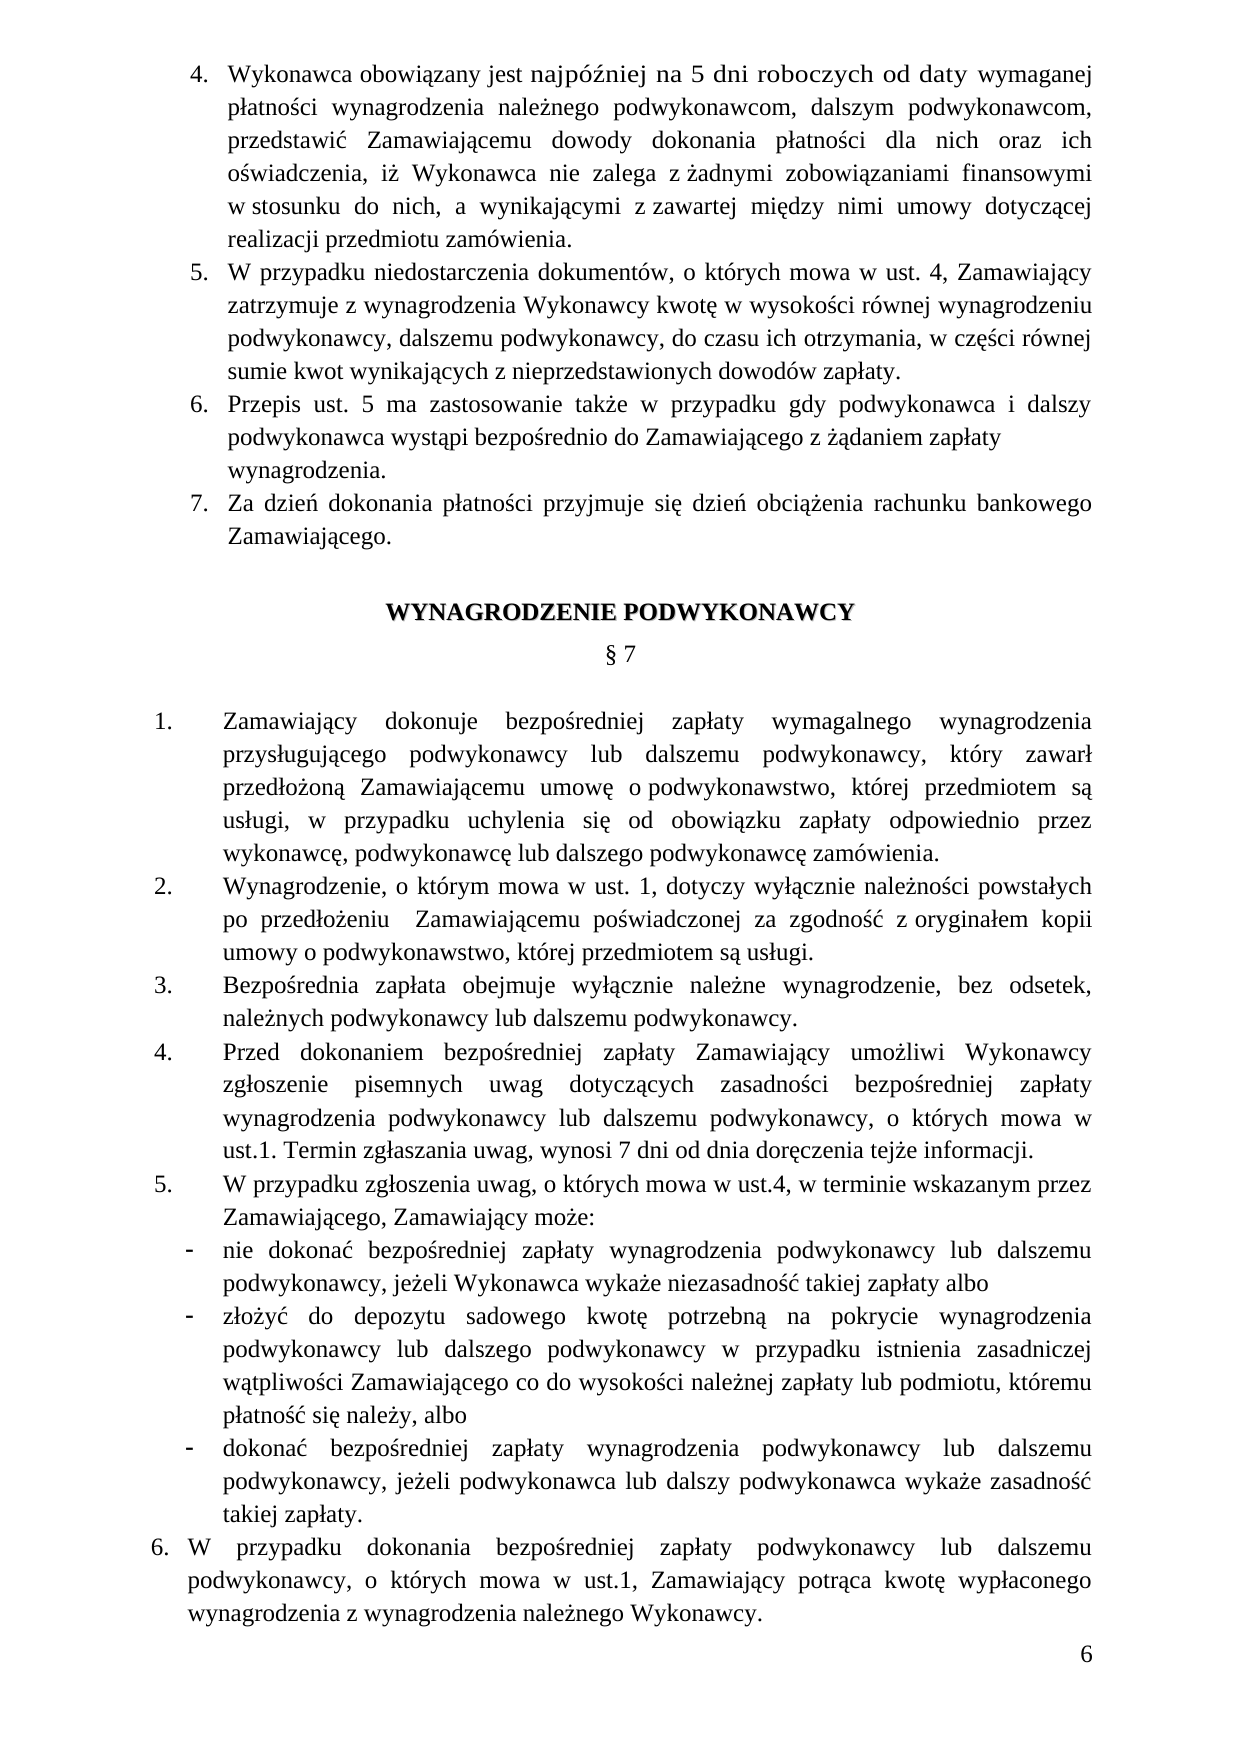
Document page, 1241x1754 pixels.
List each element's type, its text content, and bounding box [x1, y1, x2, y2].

list wynagrodzenia. [227, 455, 1092, 484]
list W przypadku zgłoszenia uwag, o których mowa w ust.4, w terminie wskazanym przez Zamawiającego, Zamawiający może: [148, 1169, 1092, 1230]
list Zamawiający dokonuje bezpośredniej zapłaty wymagalnego wynagrodzenia przysługującego podwykonawcy lub dalszemu podwykonawcy, który zawarł przedłożoną Zamawiającemu umowę o podwykonawstwo, której przedmiotem są usługi, w przypadku uchylenia się od obowiązku zapłaty odpowiednio przez wykonawcę, podwykonawcę lub dalszego podwykonawcę zamówienia. [148, 706, 1092, 867]
list Przepis ust. 5 ma zastosowanie także w przypadku gdy podwykonawca i dalszy podwykonawca wystąpi bezpośrednio do Zamawiającego z żądaniem zapłaty [190, 389, 1092, 451]
list Za dzień dokonania płatności przyjmuje się dzień obciążenia rachunku bankowego Zamawiającego. [190, 488, 1092, 550]
text WYNAGRODZENIE PODWYKONAWCY [148, 597, 1092, 626]
list złożyć do depozytu sadowego kwotę potrzebną na pokrycie wynagrodzenia podwykonawcy lub dalszego podwykonawcy w przypadku istnienia zasadniczej wątpliwości Zamawiającego co do wysokości należnej zapłaty lub podmiotu, któremu płatność się należy, albo [185, 1301, 1092, 1428]
text 6. W przypadku dokonania bezpośredniej zapłaty podwykonawcy lub dalszemu podwykonawcy, o których mowa w ust.1, Zamawiający potrąca kwotę wypłaconego wynagrodzenia z wynagrodzenia należnego Wykonawcy. [151, 1532, 1092, 1627]
list nie dokonać bezpośredniej zapłaty wynagrodzenia podwykonawcy lub dalszemu podwykonawcy, jeżeli Wykonawca wykaże niezasadność takiej zapłaty albo [185, 1235, 1092, 1296]
list W przypadku niedostarczenia dokumentów, o których mowa w ust. 4, Zamawiający zatrzymuje z wynagrodzenia Wykonawcy kwotę w wysokości równej wynagrodzeniu podwykonawcy, dalszemu podwykonawcy, do czasu ich otrzymania, w części równej sumie kwot wynikających z nieprzedstawionych dowodów zapłaty. [190, 257, 1092, 385]
list Wynagrodzenie, o którym mowa w ust. 1, dotyczy wyłącznie należności powstałych po przedłożeniu Zamawiającemu poświadczonej za zgodność z oryginałem kopii umowy o podwykonawstwo, której przedmiotem są usługi. [148, 871, 1092, 966]
list Wykonawca obowiązany jest najpóźniej na 5 dni roboczych od daty wymaganej płatności wynagrodzenia należnego podwykonawcom, dalszym podwykonawcom, przedstawić Zamawiającemu dowody dokonania płatności dla nich oraz ich oświadczenia, iż Wykonawca nie zalega z żadnymi zobowiązaniami finansowymi w stosunku do nich, a wynikającymi z zawartej między nimi umowy dotyczącej realizacji przedmiotu zamówienia. [190, 59, 1092, 253]
list dokonać bezpośredniej zapłaty wynagrodzenia podwykonawcy lub dalszemu podwykonawcy, jeżeli podwykonawca lub dalszy podwykonawca wykaże zasadność takiej zapłaty. [185, 1433, 1092, 1528]
text § 7 [148, 639, 1092, 667]
list Bezpośrednia zapłata obejmuje wyłącznie należne wynagrodzenie, bez odsetek, należnych podwykonawcy lub dalszemu podwykonawcy. [148, 971, 1092, 1032]
list Przed dokonaniem bezpośredniej zapłaty Zamawiający umożliwi Wykonawcy zgłoszenie pisemnych uwag dotyczących zasadności bezpośredniej zapłaty wynagrodzenia podwykonawcy lub dalszemu podwykonawcy, o których mowa w ust.1. Termin zgłaszania uwag, wynosi 7 dni od dnia doręczenia tejże informacji. [148, 1037, 1092, 1164]
